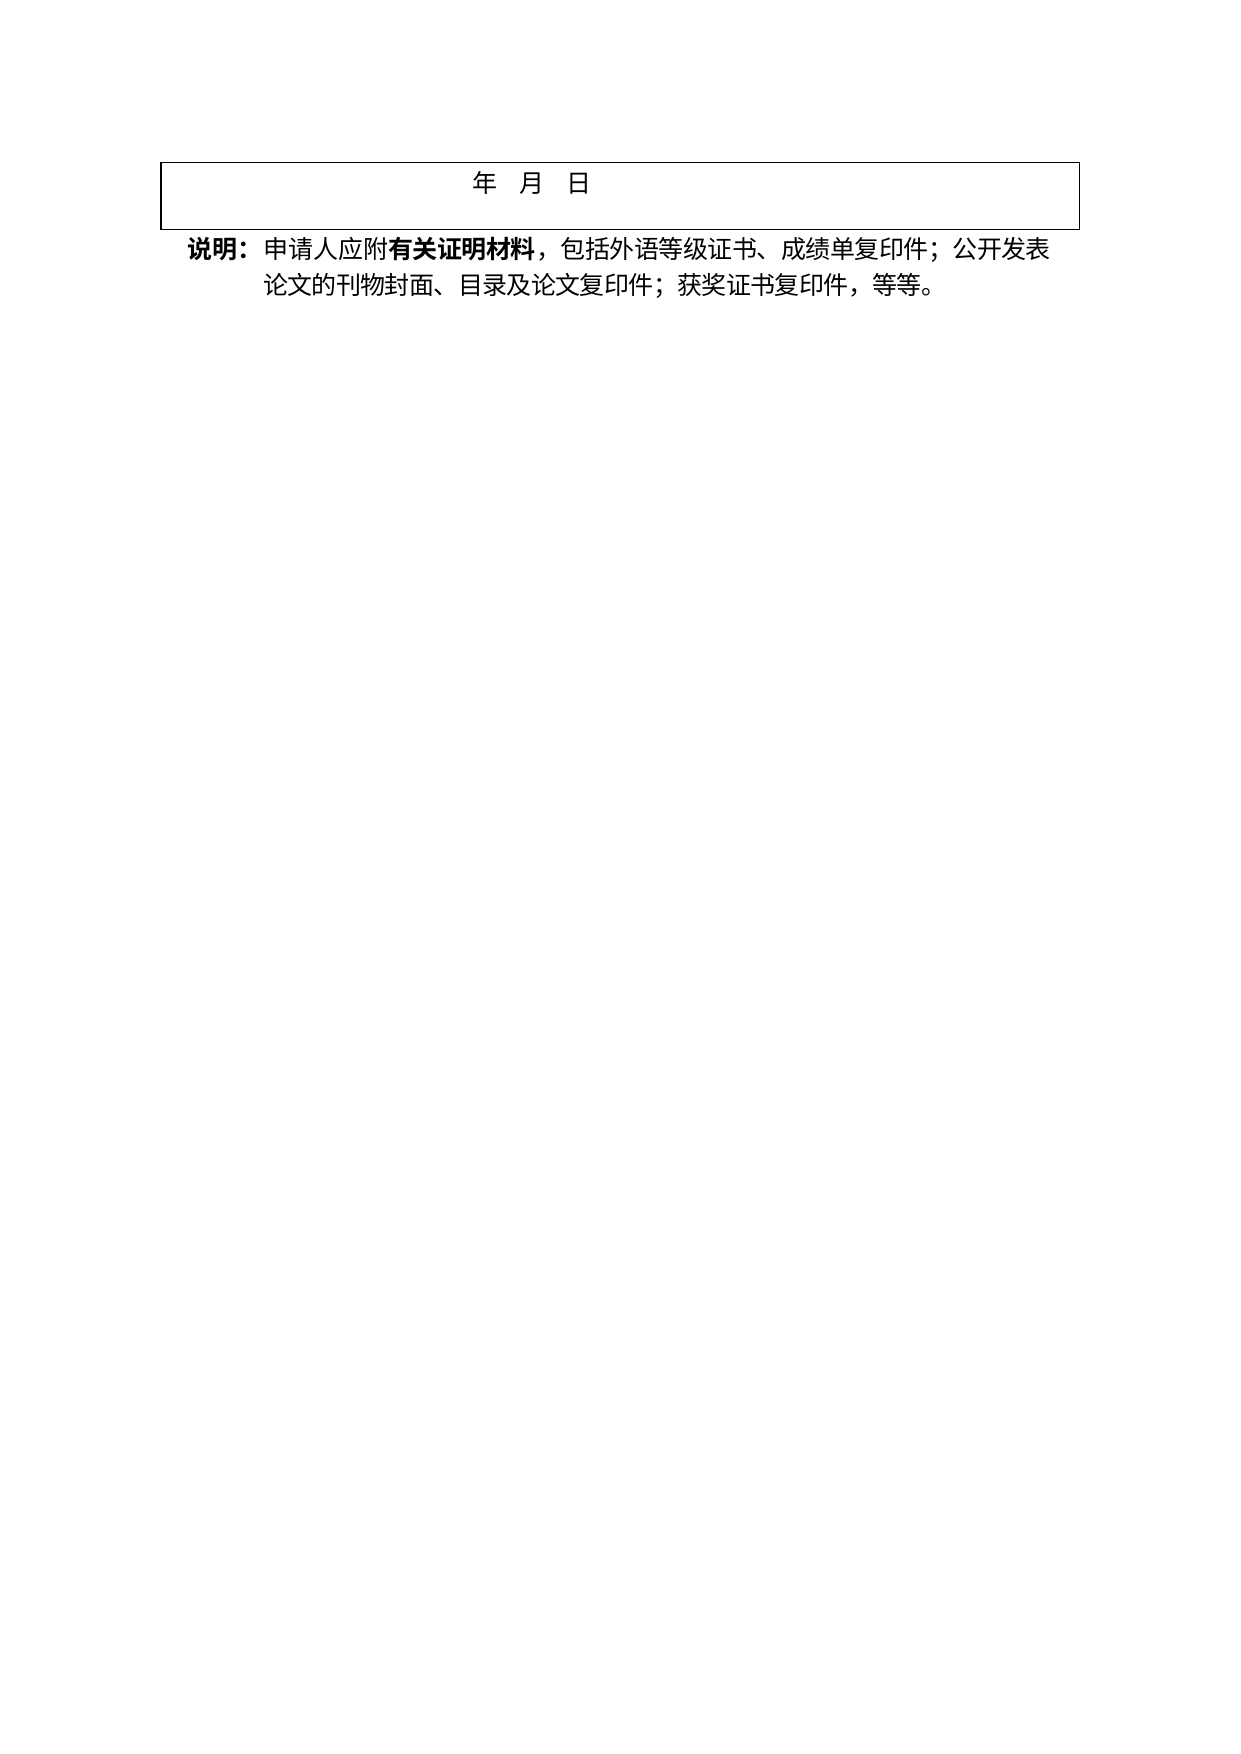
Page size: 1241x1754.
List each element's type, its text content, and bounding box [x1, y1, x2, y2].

text 说明：申请人应附有关证明材料，包括外语等级证书、成绩单复印件；公开发表论文的刊物封面、目录及论文复印件；获奖证书复印件，等等。 [187, 230, 1053, 302]
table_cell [162, 163, 1079, 228]
